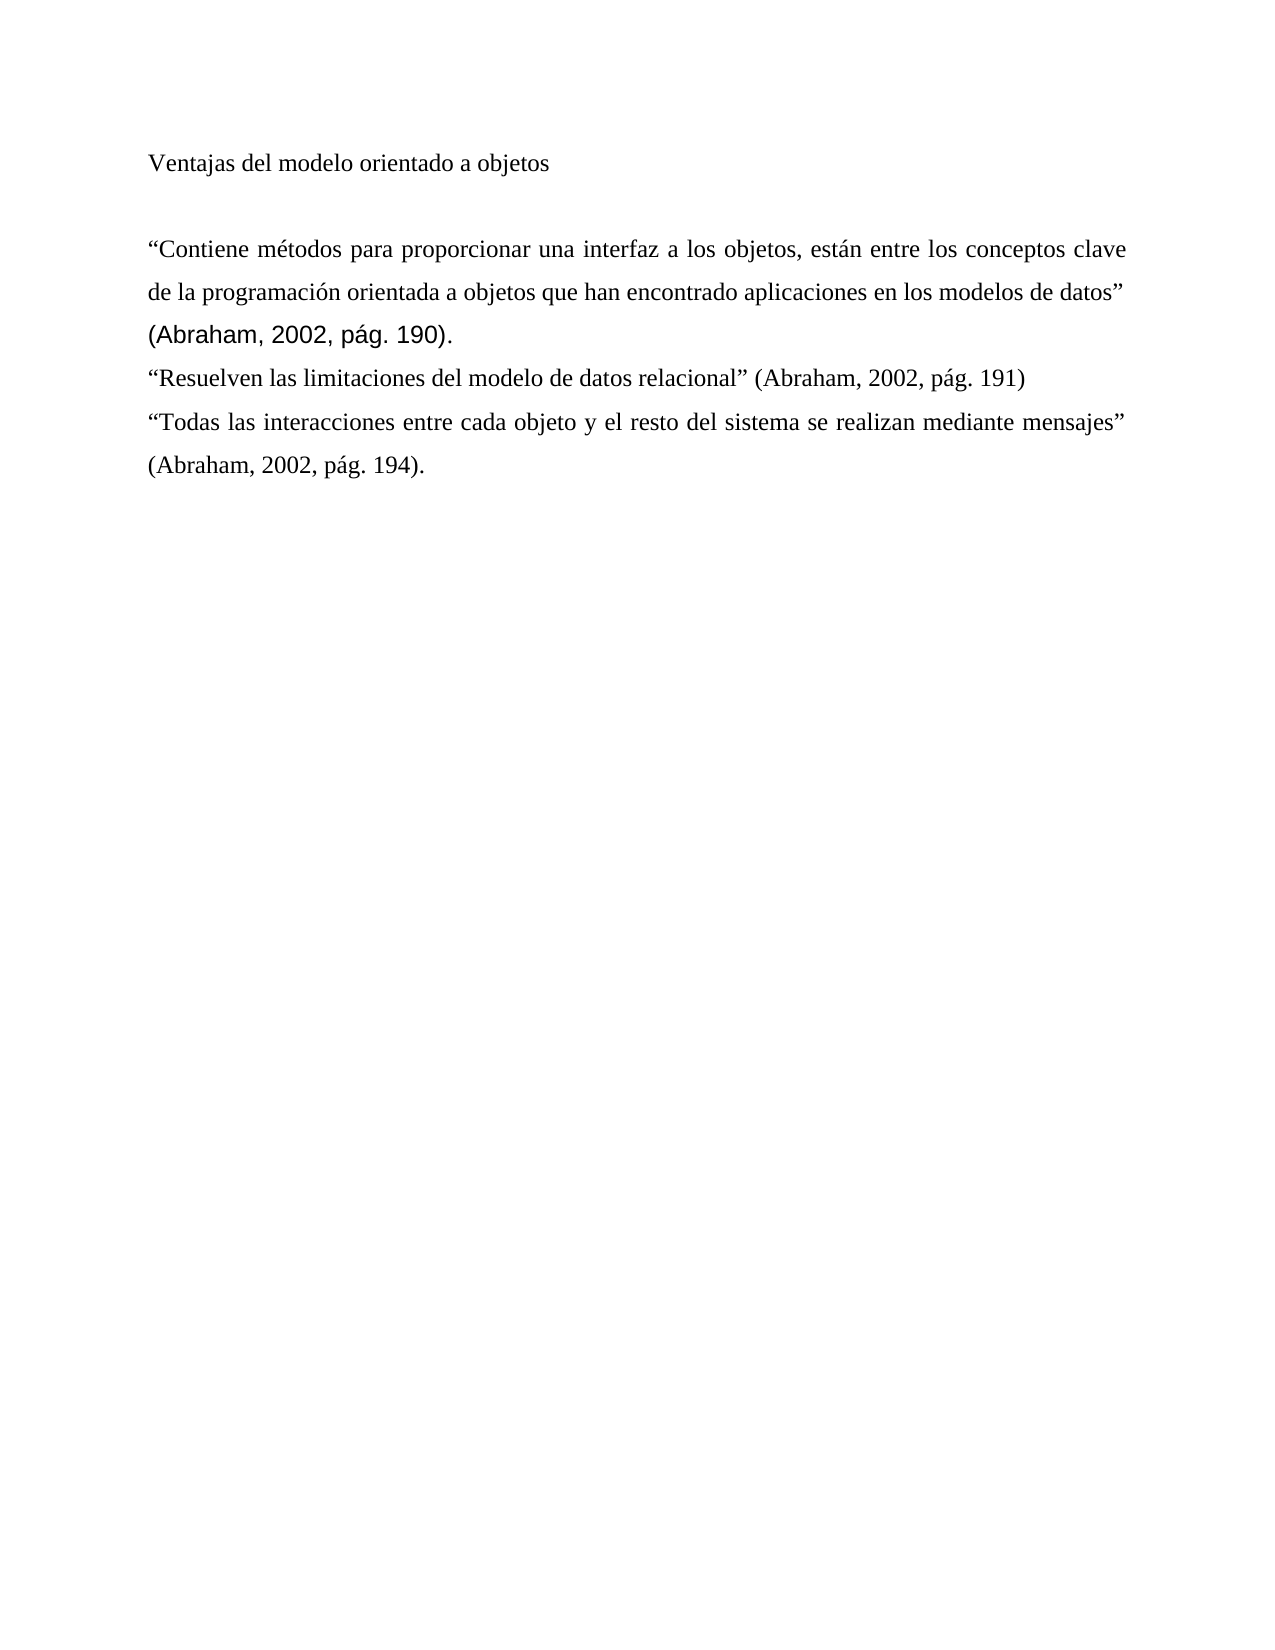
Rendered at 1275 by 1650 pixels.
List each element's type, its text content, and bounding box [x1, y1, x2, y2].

text “Todas las interacciones entre cada objeto y el resto del sistema se realizan mediante mensajes”. [148, 407, 1127, 478]
text . [148, 320, 1127, 349]
text “Resuelven las limitaciones del modelo de datos relacional” [148, 363, 1127, 392]
text “Contiene métodos para proporcionar una interfaz a los objetos, están entre los conceptos clave de la programación orientada a objetos que han encontrado aplicaciones en los modelos de datos” [148, 234, 1127, 306]
text Ventajas del modelo orientado a objetos [148, 148, 1127, 176]
